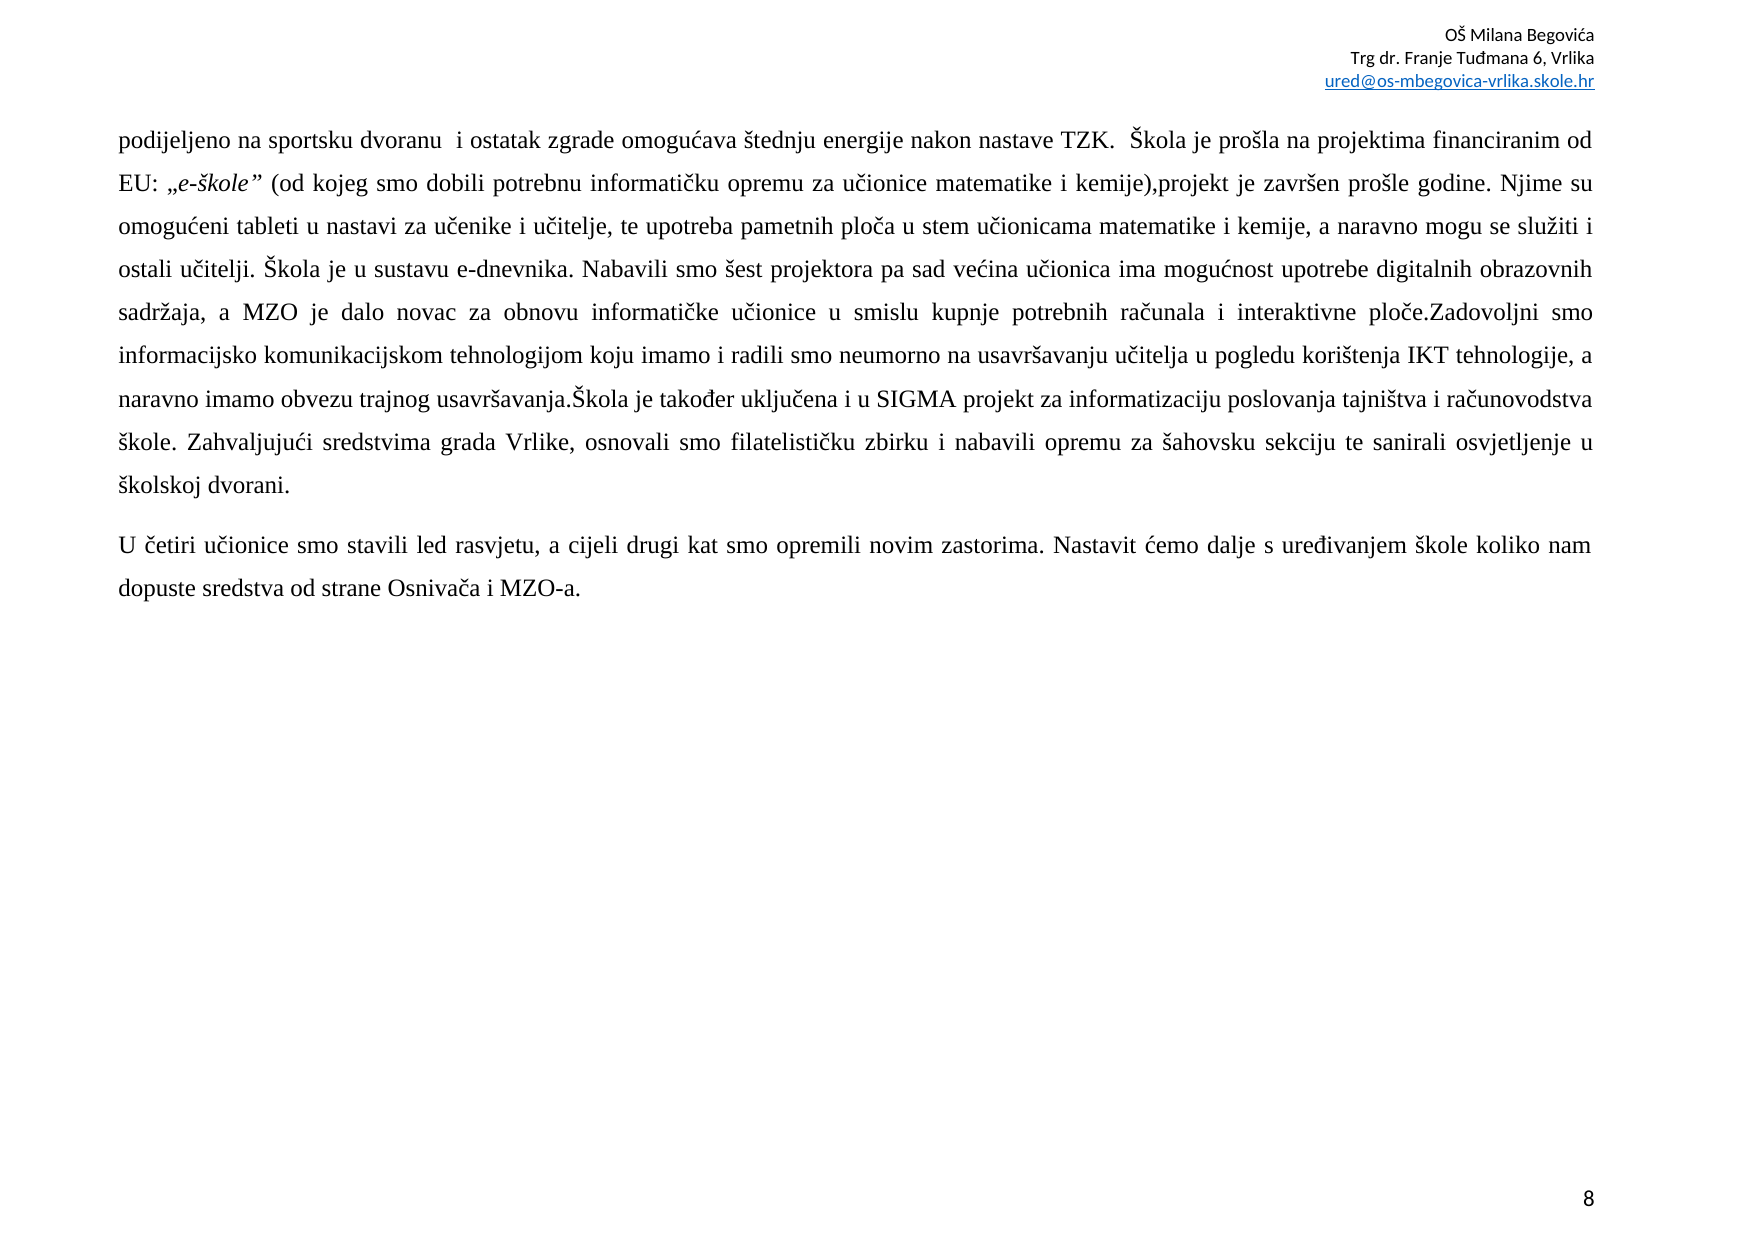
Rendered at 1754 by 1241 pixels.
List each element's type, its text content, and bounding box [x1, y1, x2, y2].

text U četiri učionice smo stavili led rasvjetu, a cijeli drugi kat smo opremili novim zastorima. Nastavit ćemo dalje s uređivanjem škole koliko nam dopuste sredstva od strane Osnivača i MZO-a. [118, 530, 1594, 602]
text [118, 125, 1594, 499]
